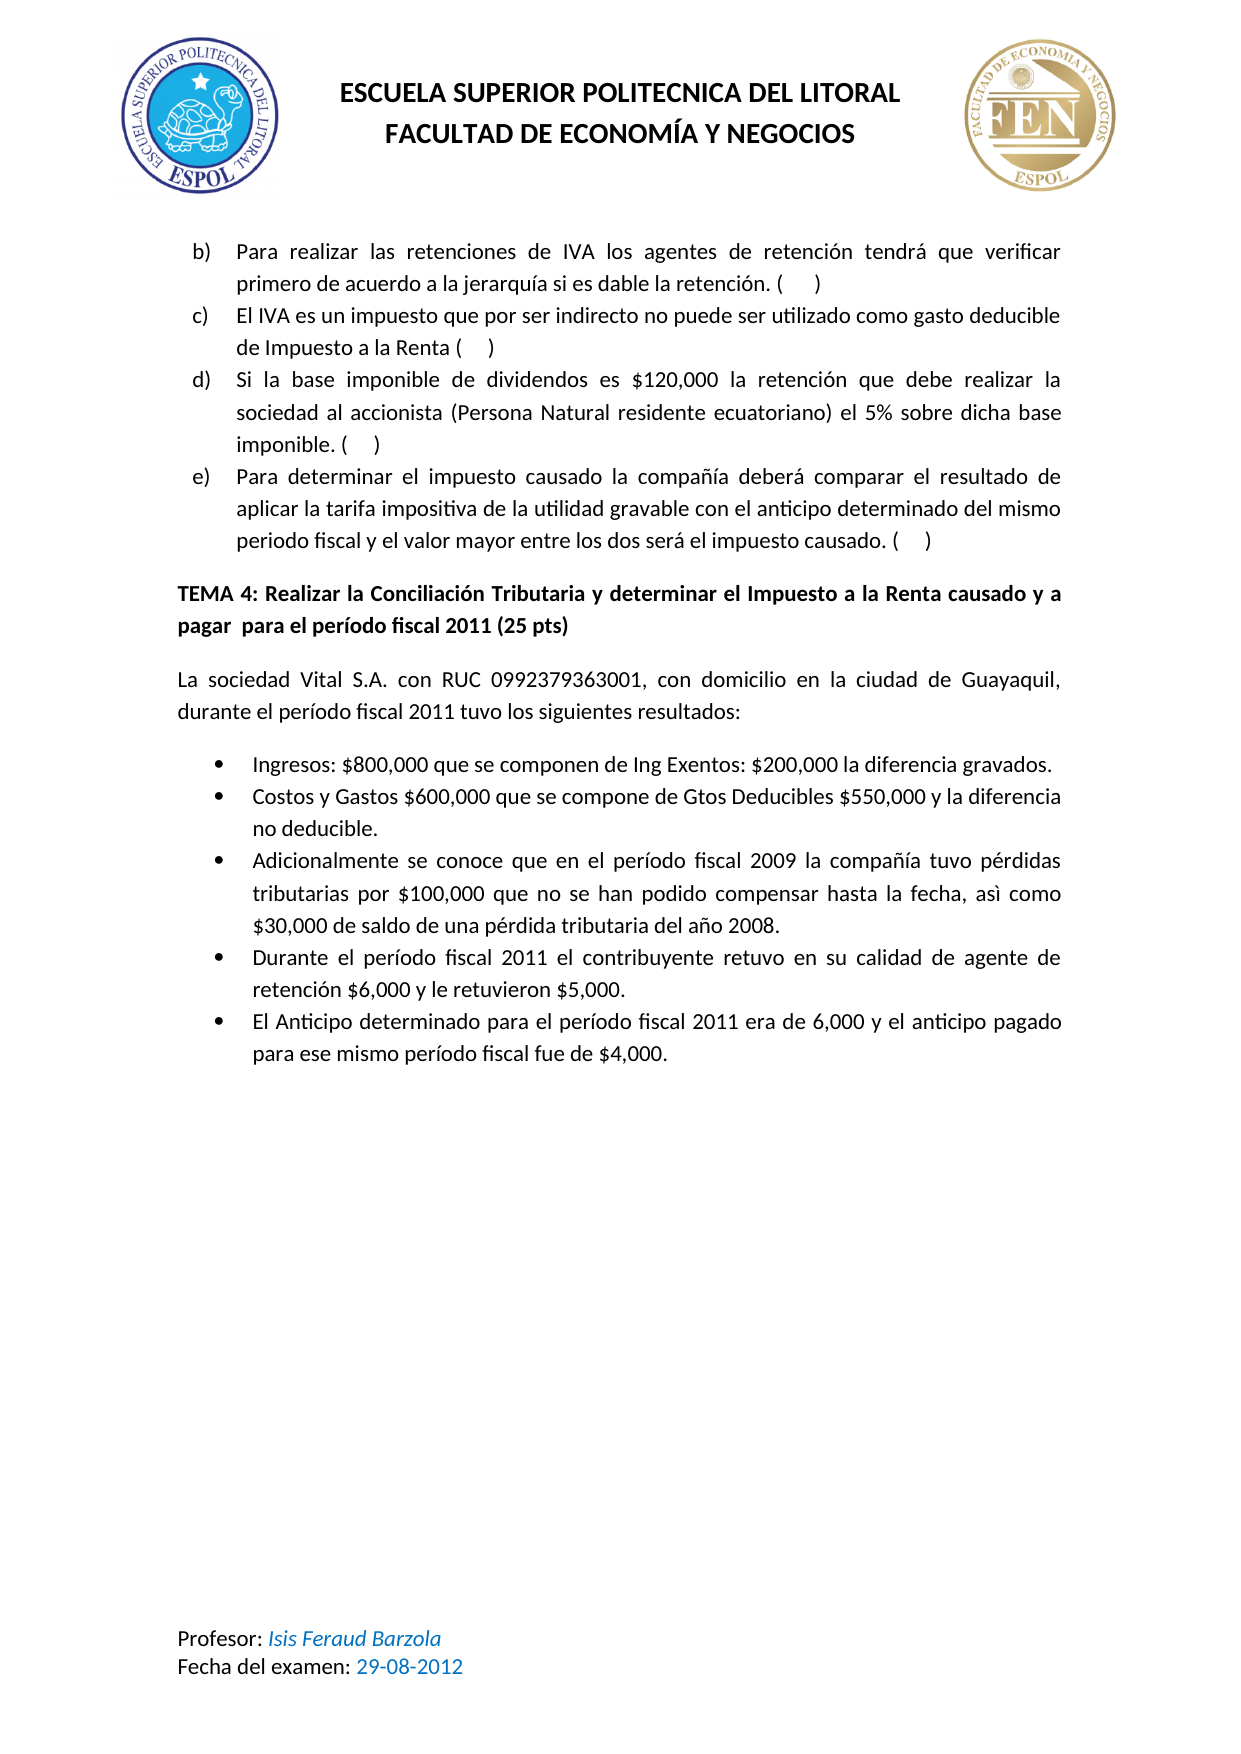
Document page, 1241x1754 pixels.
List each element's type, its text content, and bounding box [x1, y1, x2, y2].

list Costos y Gastos $600,000 que se compone de Gtos Deducibles $550,000 y la diferencia no deducible. [215, 782, 1063, 842]
list El Anticipo determinado para el período fiscal 2011 era de 6,000 y el anticipo pagado para ese mismo período fiscal fue de $4,000. [215, 1007, 1063, 1068]
picture [949, 30, 1134, 202]
text TEMA 4: Realizar la Conciliación Tributaria y determinar el Impuesto a la Renta causado y a pagar para el período fiscal 2011 (25 pts) [177, 579, 1063, 640]
list Para determinar el impuesto causado la compañía deberá comparar el resultado de aplicar la tarifa impositiva de la utilidad gravable con el anticipo determinado del mismo periodo fiscal y el valor mayor entre los dos será el impuesto causado. ( ) [192, 462, 1063, 554]
list Para realizar las retenciones de IVA los agentes de retención tendrá que verificar primero de acuerdo a la jerarquía si es dable la retención. ( ) [192, 237, 1063, 297]
text La sociedad Vital S.A. con RUC 0992379363001, con domicilio en la ciudad de Guayaquil, durante el período fiscal 2011 tuvo los siguientes resultados: [177, 665, 1063, 725]
list El IVA es un impuesto que por ser indirecto no puede ser utilizado como gasto deducible de Impuesto a la Renta ( ) [192, 301, 1063, 361]
list Adicionalmente se conoce que en el período fiscal 2009 la compañía tuvo pérdidas tributarias por $100,000 que no se han podido compensar hasta la fecha, asì como $30,000 de saldo de una pérdida tributaria del año 2008. [215, 846, 1063, 939]
list Ingresos: $800,000 que se componen de Ing Exentos: $200,000 la diferencia gravados. [215, 750, 1063, 778]
list Durante el período fiscal 2011 el contribuyente retuvo en su calidad de agente de retención $6,000 y le retuvieron $5,000. [215, 943, 1063, 1003]
picture [113, 30, 283, 199]
list Si la base imponible de dividendos es $120,000 la retención que debe realizar la sociedad al accionista (Persona Natural residente ecuatoriano) el 5% sobre dicha base imponible. ( ) [192, 366, 1063, 458]
